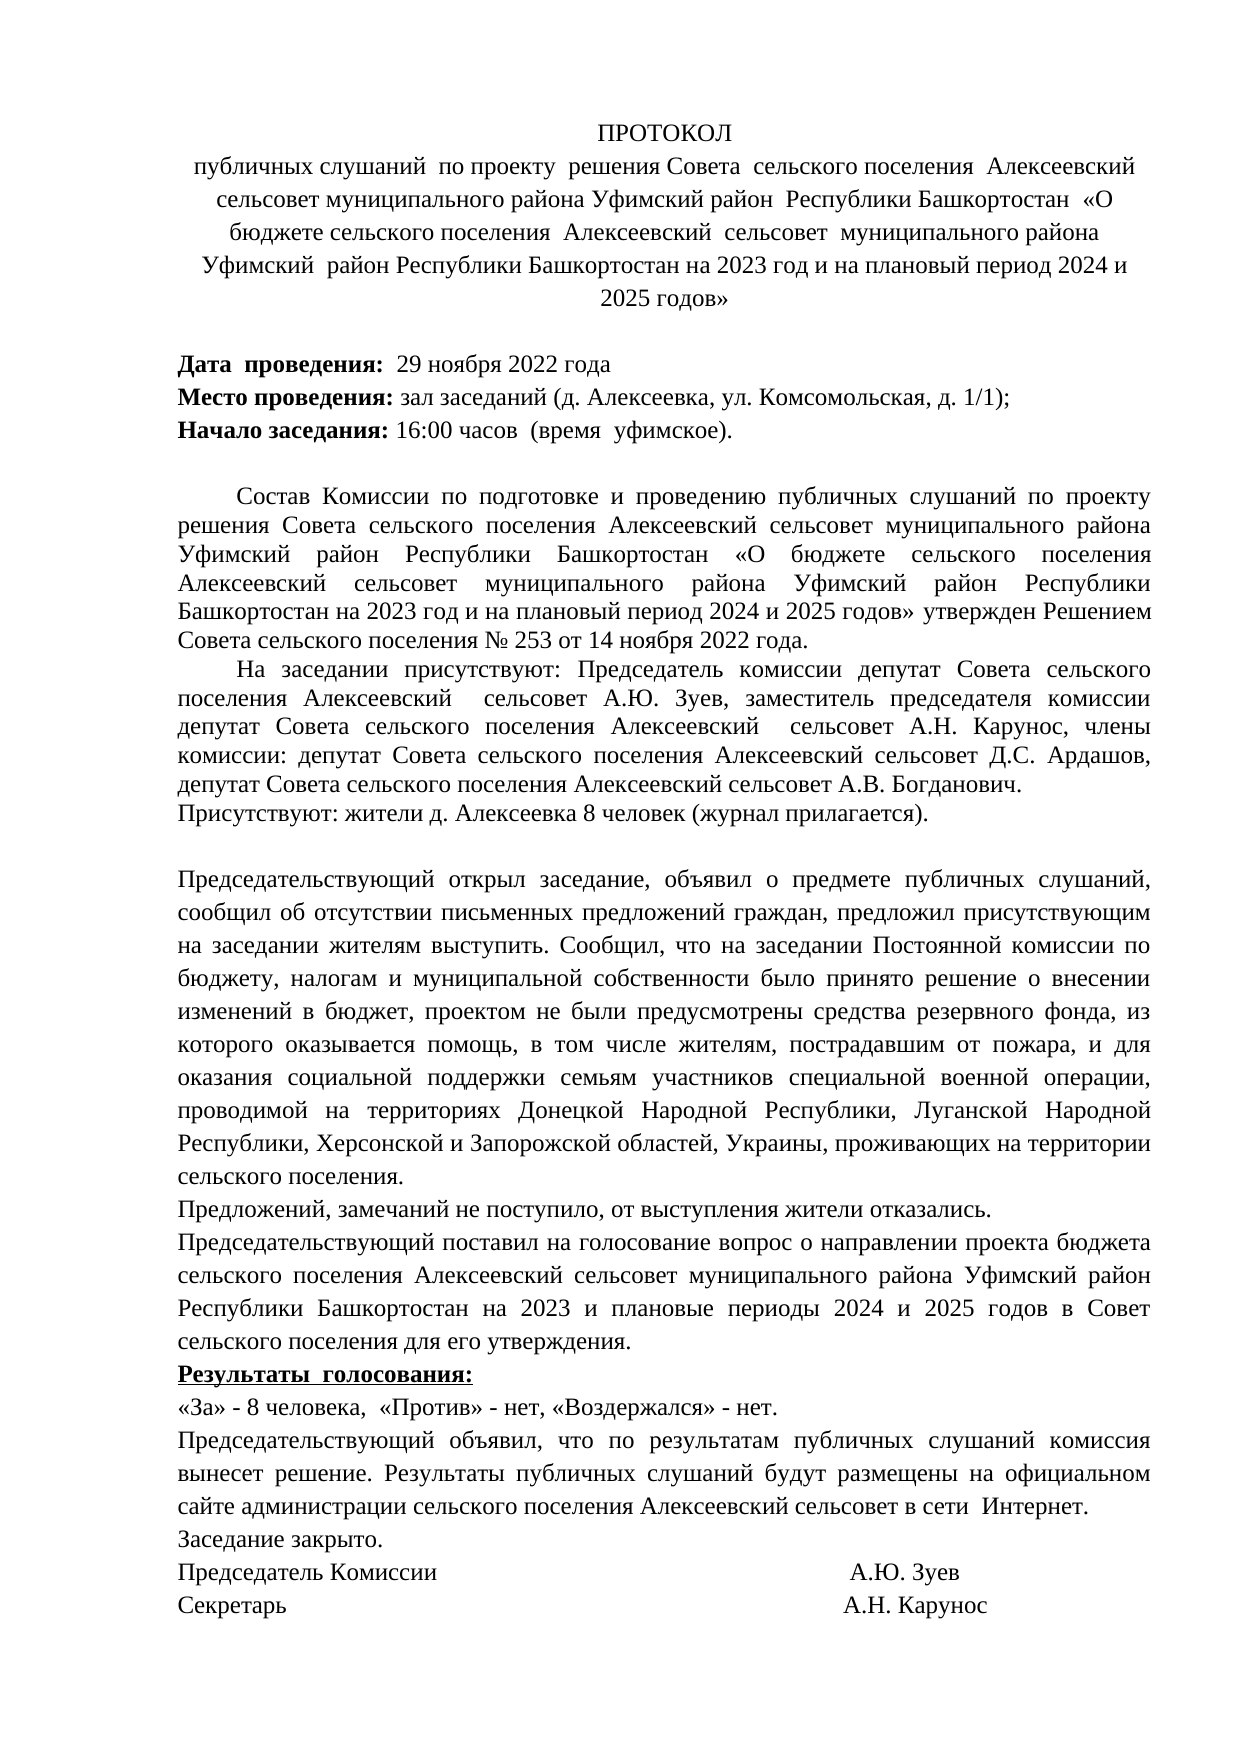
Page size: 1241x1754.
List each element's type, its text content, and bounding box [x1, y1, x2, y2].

text На заседании присутствуют: Председатель комиссии депутат Совета сельского поселения Алексеевский сельсовет А.Ю. Зуев, заместитель председателя комиссии депутат Совета сельского поселения Алексеевский сельсовет А.Н. Карунос, члены комиссии: депутат Совета сельского поселения Алексеевский сельсовет Д.С. Ардашов, депутат Совета сельского поселения Алексеевский сельсовет А.В. Богданович. [177, 654, 1152, 798]
text публичных слушаний по проекту решения Совета сельского поселения Алексеевский сельсовет муниципального района Уфимский район Республики Башкортостан «О бюджете сельского поселения Алексеевский сельсовет муниципального района Уфимский район Республики Башкортостан на 2023 год и на плановый период 2024 и 2025 годов» [177, 151, 1152, 312]
text Место проведения: зал заседаний (д. Алексеевка, ул. Комсомольская, д. 1/1); [177, 382, 1152, 411]
text «За» - 8 человека, «Против» - нет, «Воздержался» - нет. [177, 1392, 1152, 1421]
text Состав Комиссии по подготовке и проведению публичных слушаний по проекту решения Совета сельского поселения Алексеевский сельсовет муниципального района Уфимский район Республики Башкортостан «О бюджете сельского поселения Алексеевский сельсовет муниципального района Уфимский район Республики Башкортостан на 2023 год и на плановый период 2024 и 2025 годов» утвержден Решением Совета сельского поселения № 253 от 14 ноября 2022 года. [177, 481, 1152, 654]
text ПРОТОКОЛ [177, 118, 1152, 147]
text Результаты голосования: [177, 1359, 1152, 1388]
text Секретарь А.Н. Карунос [177, 1590, 1152, 1619]
text Председательствующий открыл заседание, объявил о предмете публичных слушаний, сообщил об отсутствии письменных предложений граждан, предложил присутствующим на заседании жителям выступить. Сообщил, что на заседании Постоянной комиссии по бюджету, налогам и муниципальной собственности было принято решение о внесении изменений в бюджет, проектом не были предусмотрены средства резервного фонда, из которого оказывается помощь, в том числе жителям, пострадавшим от пожара, и для оказания социальной поддержки семьям участников специальной военной операции, проводимой на территориях Донецкой Народной Республики, Луганской Народной Республики, Херсонской и Запорожской областей, Украины, проживающих на территории сельского поселения. [177, 864, 1152, 1189]
text Присутствуют: жители д. Алексеевка 8 человек (журнал прилагается). [177, 798, 1152, 826]
text Председательствующий объявил, что по результатам публичных слушаний комиссия вынесет решение. Результаты публичных слушаний будут размещены на официальном сайте администрации сельского поселения Алексеевский сельсовет в сети Интернет. [177, 1425, 1152, 1520]
text Предложений, замечаний не поступило, от выступления жители отказались. [177, 1194, 1152, 1223]
text Дата проведения: 29 ноября 2022 года [177, 349, 1152, 378]
text Заседание закрыто. [177, 1524, 1152, 1553]
text Председатель Комиссии А.Ю. Зуев [177, 1557, 1152, 1586]
text Председательствующий поставил на голосование вопрос о направлении проекта бюджета сельского поселения Алексеевский сельсовет муниципального района Уфимский район Республики Башкортостан на 2023 и плановые периоды 2024 и 2025 годов в Совет сельского поселения для его утверждения. [177, 1227, 1152, 1355]
text Начало заседания: 16:00 часов (время уфимское). [177, 415, 1152, 444]
